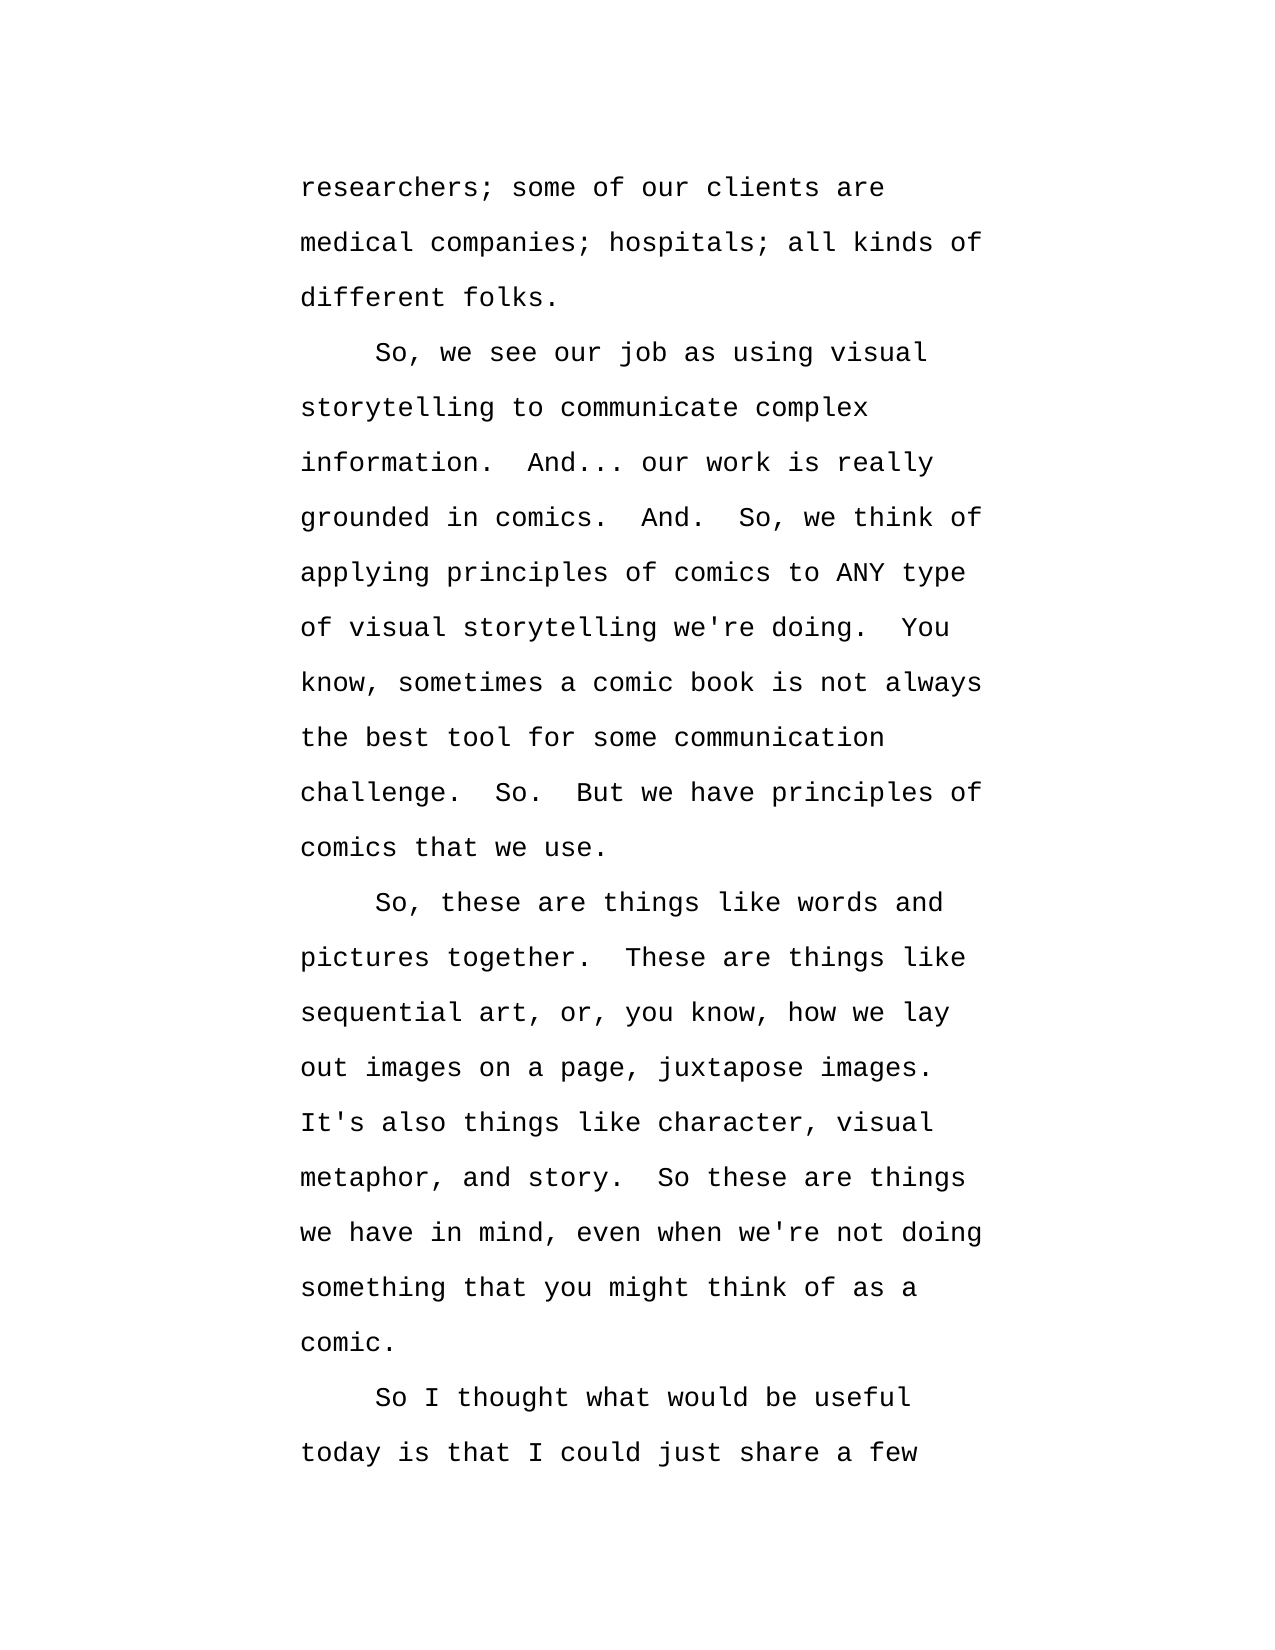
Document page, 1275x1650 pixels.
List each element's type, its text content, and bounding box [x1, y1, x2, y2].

text So, these are things like words and pictures together. These are things like sequential art, or, you know, how we lay out images on a page, juxtapose images. It's also things like character, visual metaphor, and story. So these are things we have in mind, even when we're not doing something that you might think of as a comic. [300, 865, 1005, 1360]
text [300, 1360, 1005, 1470]
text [300, 150, 1005, 315]
text So, we see our job as using visual storytelling to communicate complex information. And... our work is really grounded in comics. And. So, we think of applying principles of comics to ANY type of visual storytelling we're doing. You know, sometimes a comic book is not always the best tool for some communication challenge. So. But we have principles of comics that we use. [300, 315, 1005, 865]
